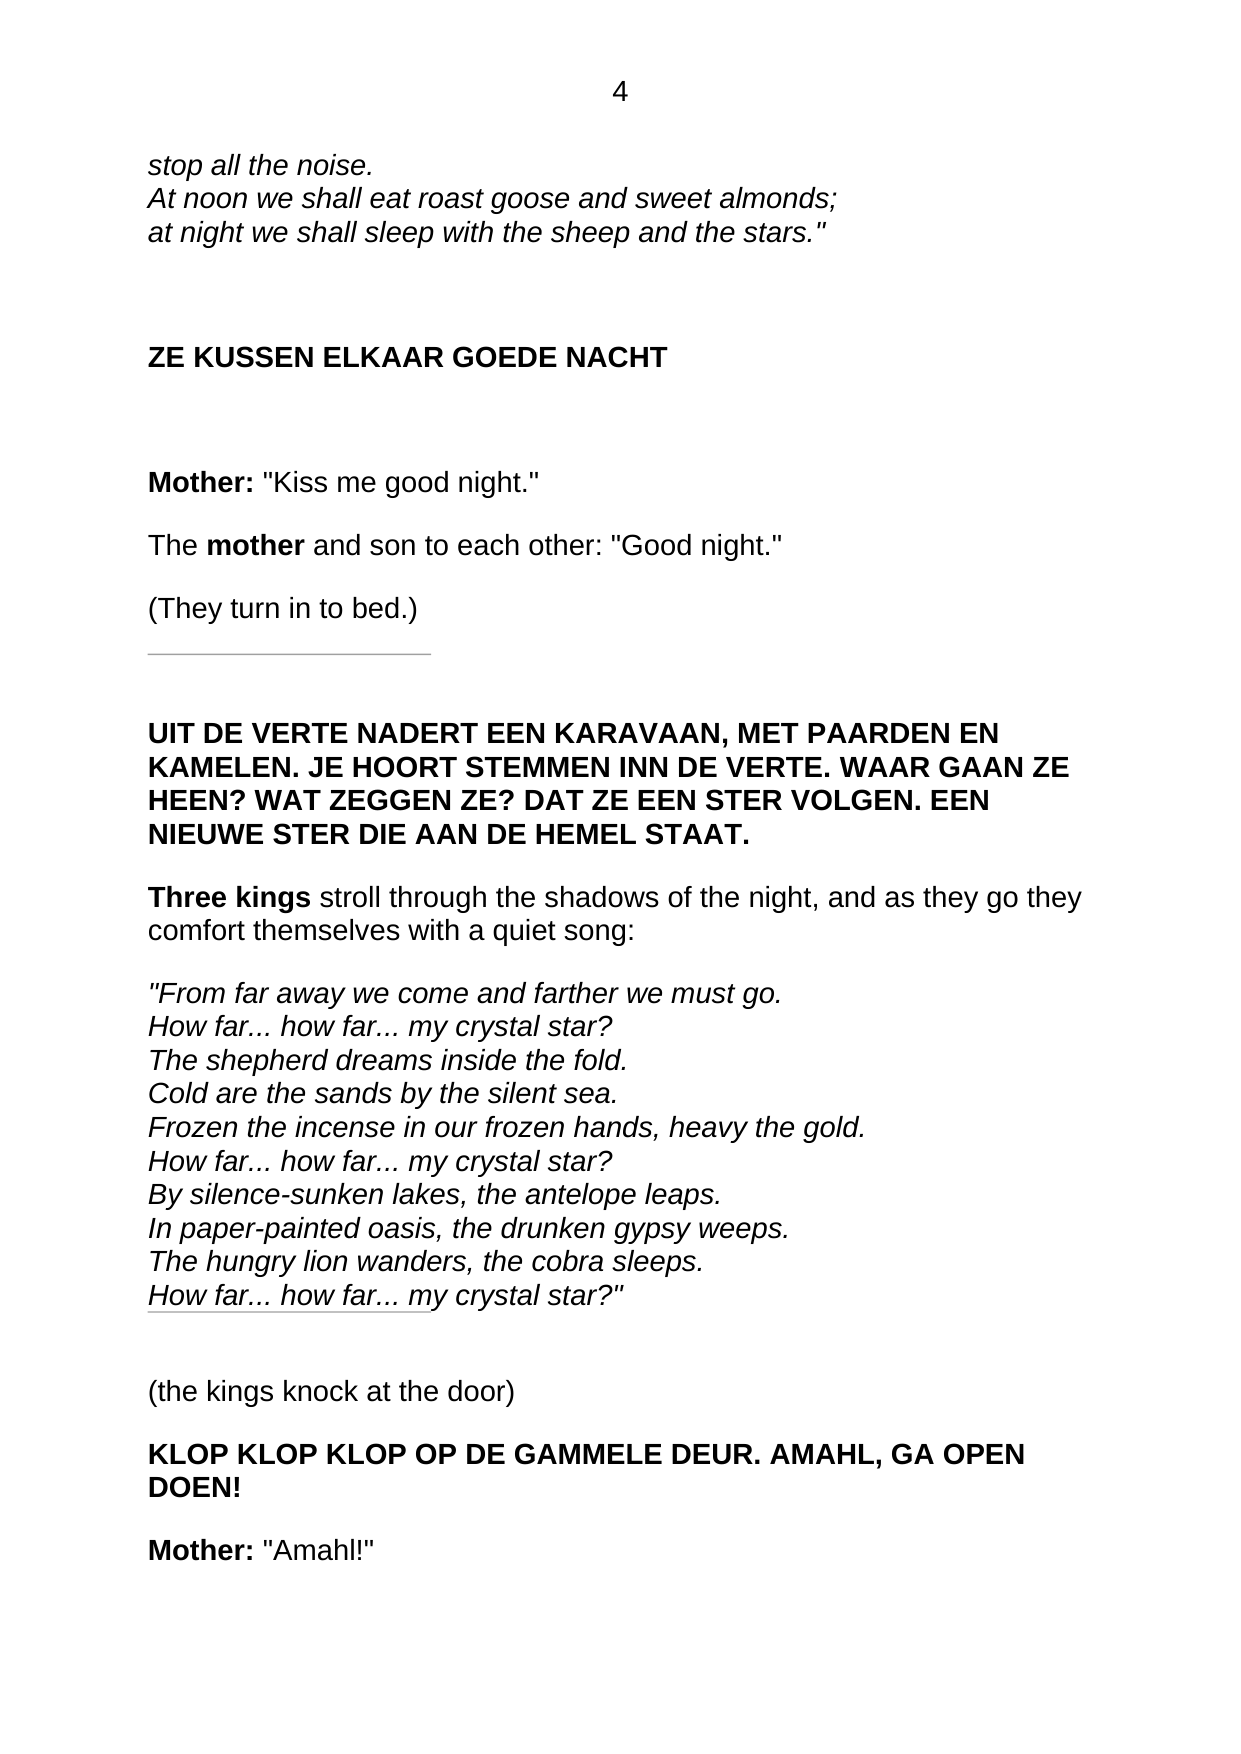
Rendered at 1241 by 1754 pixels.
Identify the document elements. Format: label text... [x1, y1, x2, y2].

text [148, 148, 1093, 248]
text (They turn in to bed.) [148, 591, 1093, 624]
text "From far away we come and farther we must go. How far... how far... my crystal star? The shepherd dreams inside the fold. Cold are the sands by the silent sea. Frozen the incense in our frozen hands, heavy the gold. How far... how far... my crystal star? By silence-sunken lakes, the antelope leaps. In paper-painted oasis, the drunken gypsy weeps. The hungry lion wanders, the cobra sleeps. How far... how far... my crystal star?" [148, 976, 1093, 1311]
text Mother: "Kiss me good night." [148, 466, 1093, 499]
text The mother and son to each other: "Good night." [148, 528, 1093, 562]
text KLOP KLOP KLOP OP DE GAMMELE DEUR. AMAHL, GA OPEN DOEN! [148, 1437, 1093, 1504]
text UIT DE VERTE NADERT EEN KARAVAAN, MET PAARDEN EN KAMELEN. JE HOORT STEMMEN INN DE VERTE. WAAR GAAN ZE HEEN? WAT ZEGGEN ZE? DAT ZE EEN STER VOLGEN. EEN NIEUWE STER DIE AAN DE HEMEL STAAT. [148, 716, 1093, 851]
text (the kings knock at the door) [148, 1374, 1093, 1408]
text Mother: "Amahl!" [148, 1533, 1093, 1567]
text Three kings stroll through the shadows of the night, and as they go they comfort themselves with a quiet song: [148, 880, 1093, 947]
text ZE KUSSEN ELKAAR GOEDE NACHT [148, 340, 1093, 374]
